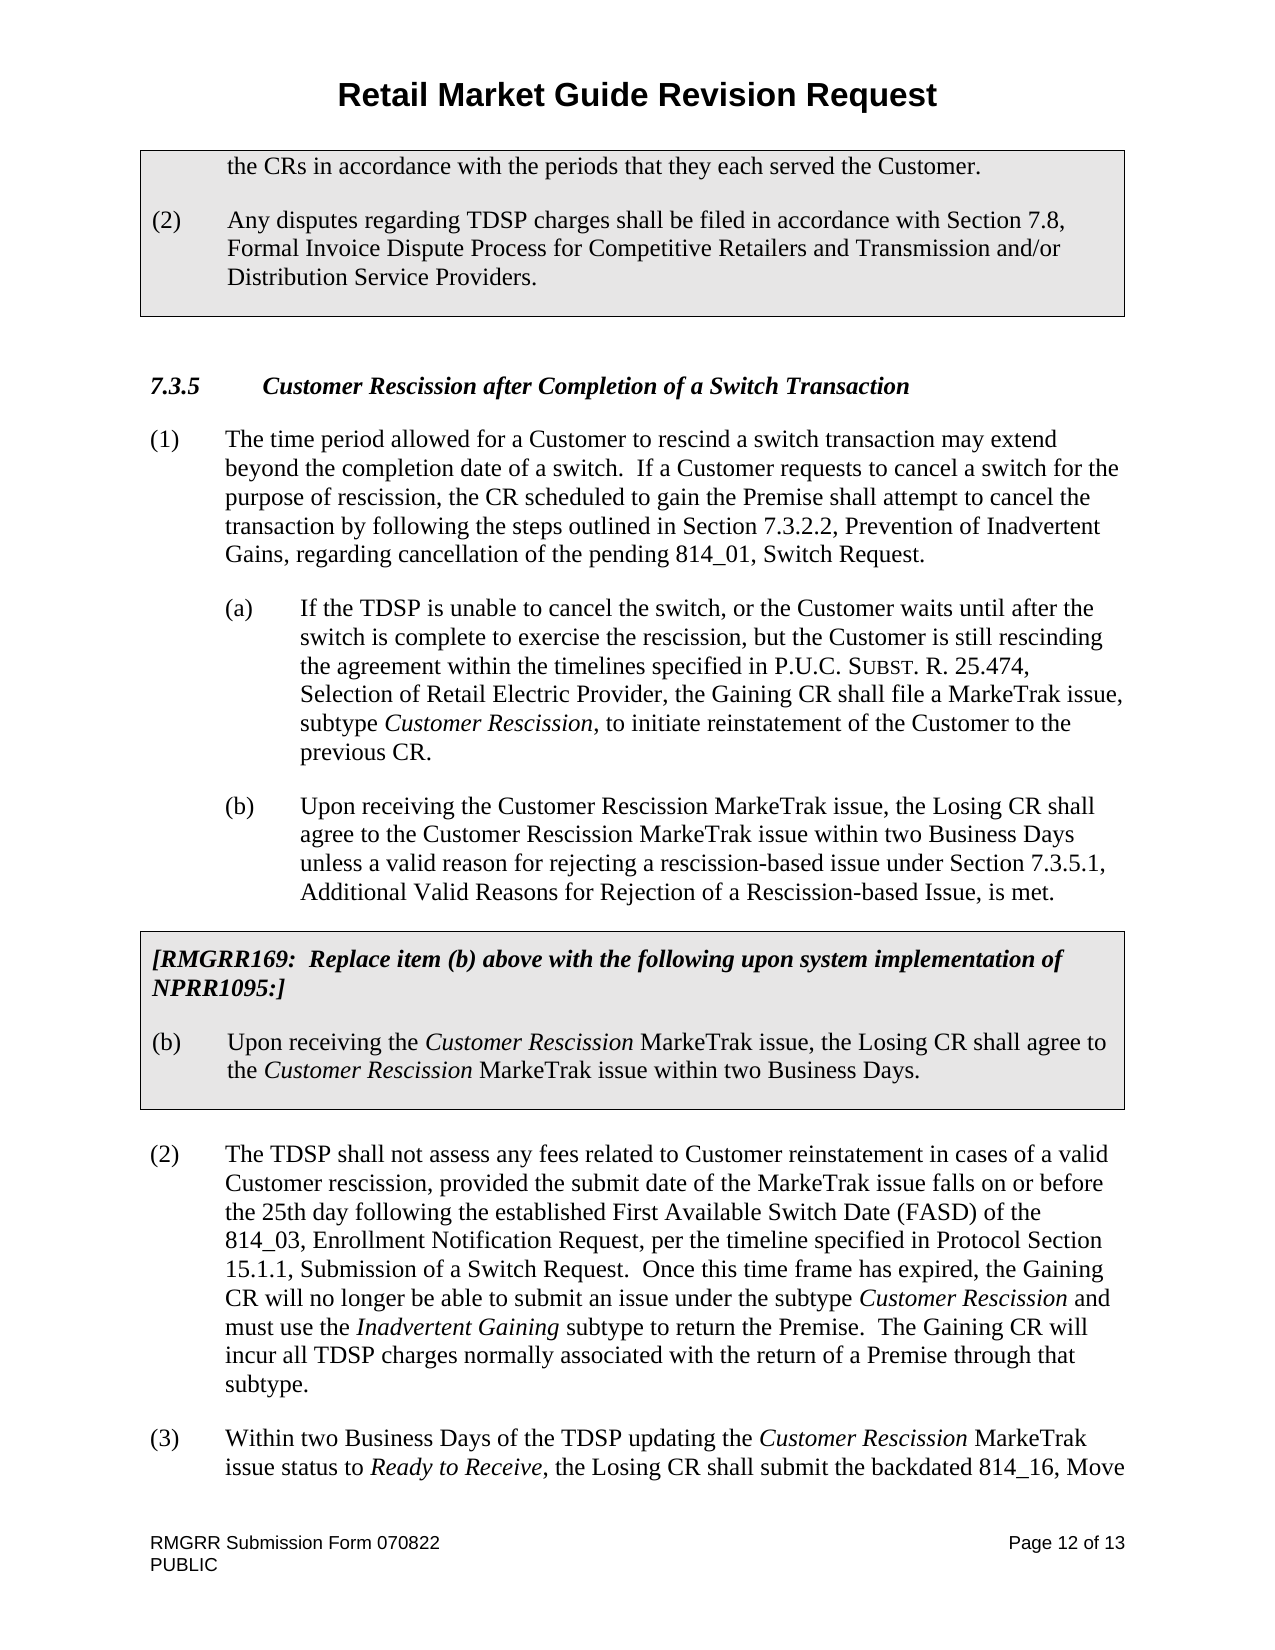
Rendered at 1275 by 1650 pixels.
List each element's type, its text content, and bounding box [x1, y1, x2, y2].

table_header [141, 151, 1124, 316]
text (1) The time period allowed for a Customer to rescind a switch transaction may extend beyond the completion date of a switch. If a Customer requests to cancel a switch for the purpose of rescission, the CR scheduled to gain the Premise shall attempt to cancel the transaction by following the steps outlined in Section 7.3.2.2, Prevention of Inadvertent Gains, regarding cancellation of the pending 814_01, Switch Request. [150, 424, 1125, 568]
text (b) Upon receiving the Customer Rescission MarkeTrak issue, the Losing CR shall agree to the Customer Rescission MarkeTrak issue within two Business Days unless a valid reason for rejecting a rescission-based issue under Section 7.3.5.1, Additional Valid Reasons for Rejection of a Rescission-based Issue, is met. [225, 791, 1125, 906]
text 7.3.5 Customer Rescission after Completion of a Switch Transaction [150, 371, 1125, 399]
text (2) The TDSP shall not assess any fees related to Customer reinstatement in cases of a valid Customer rescission, provided the submit date of the MarkeTrak issue falls on or before the 25th day following the established First Available Switch Date (FASD) of the 814_03, Enrollment Notification Request, per the timeline specified in Protocol Section 15.1.1, Submission of a Switch Request. Once this time frame has expired, the Gaining CR will no longer be able to submit an issue under the subtype Customer Rescission and must use the Inadvertent Gaining subtype to return the Premise. The Gaining CR will incur all TDSP charges normally associated with the return of a Premise through that subtype. [150, 1139, 1125, 1398]
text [150, 1423, 1125, 1480]
table_header [RMGRR169: Replace item (b) above with the following upon system implementation of NPRR1095:] (b) Upon receiving the Customer Rescission MarkeTrak issue, the Losing CR shall agree to the Customer Rescission MarkeTrak issue within two Business Days. [141, 932, 1124, 1109]
text (a) If the TDSP is unable to cancel the switch, or the Customer waits until after the switch is complete to exercise the rescission, but the Customer is still rescinding the agreement within the timelines specified in P.U.C. Subst. R. 25.474, Selection of Retail Electric Provider, the Gaining CR shall file a MarkeTrak issue, subtype Customer Rescission, to initiate reinstatement of the Customer to the previous CR. [225, 593, 1125, 766]
